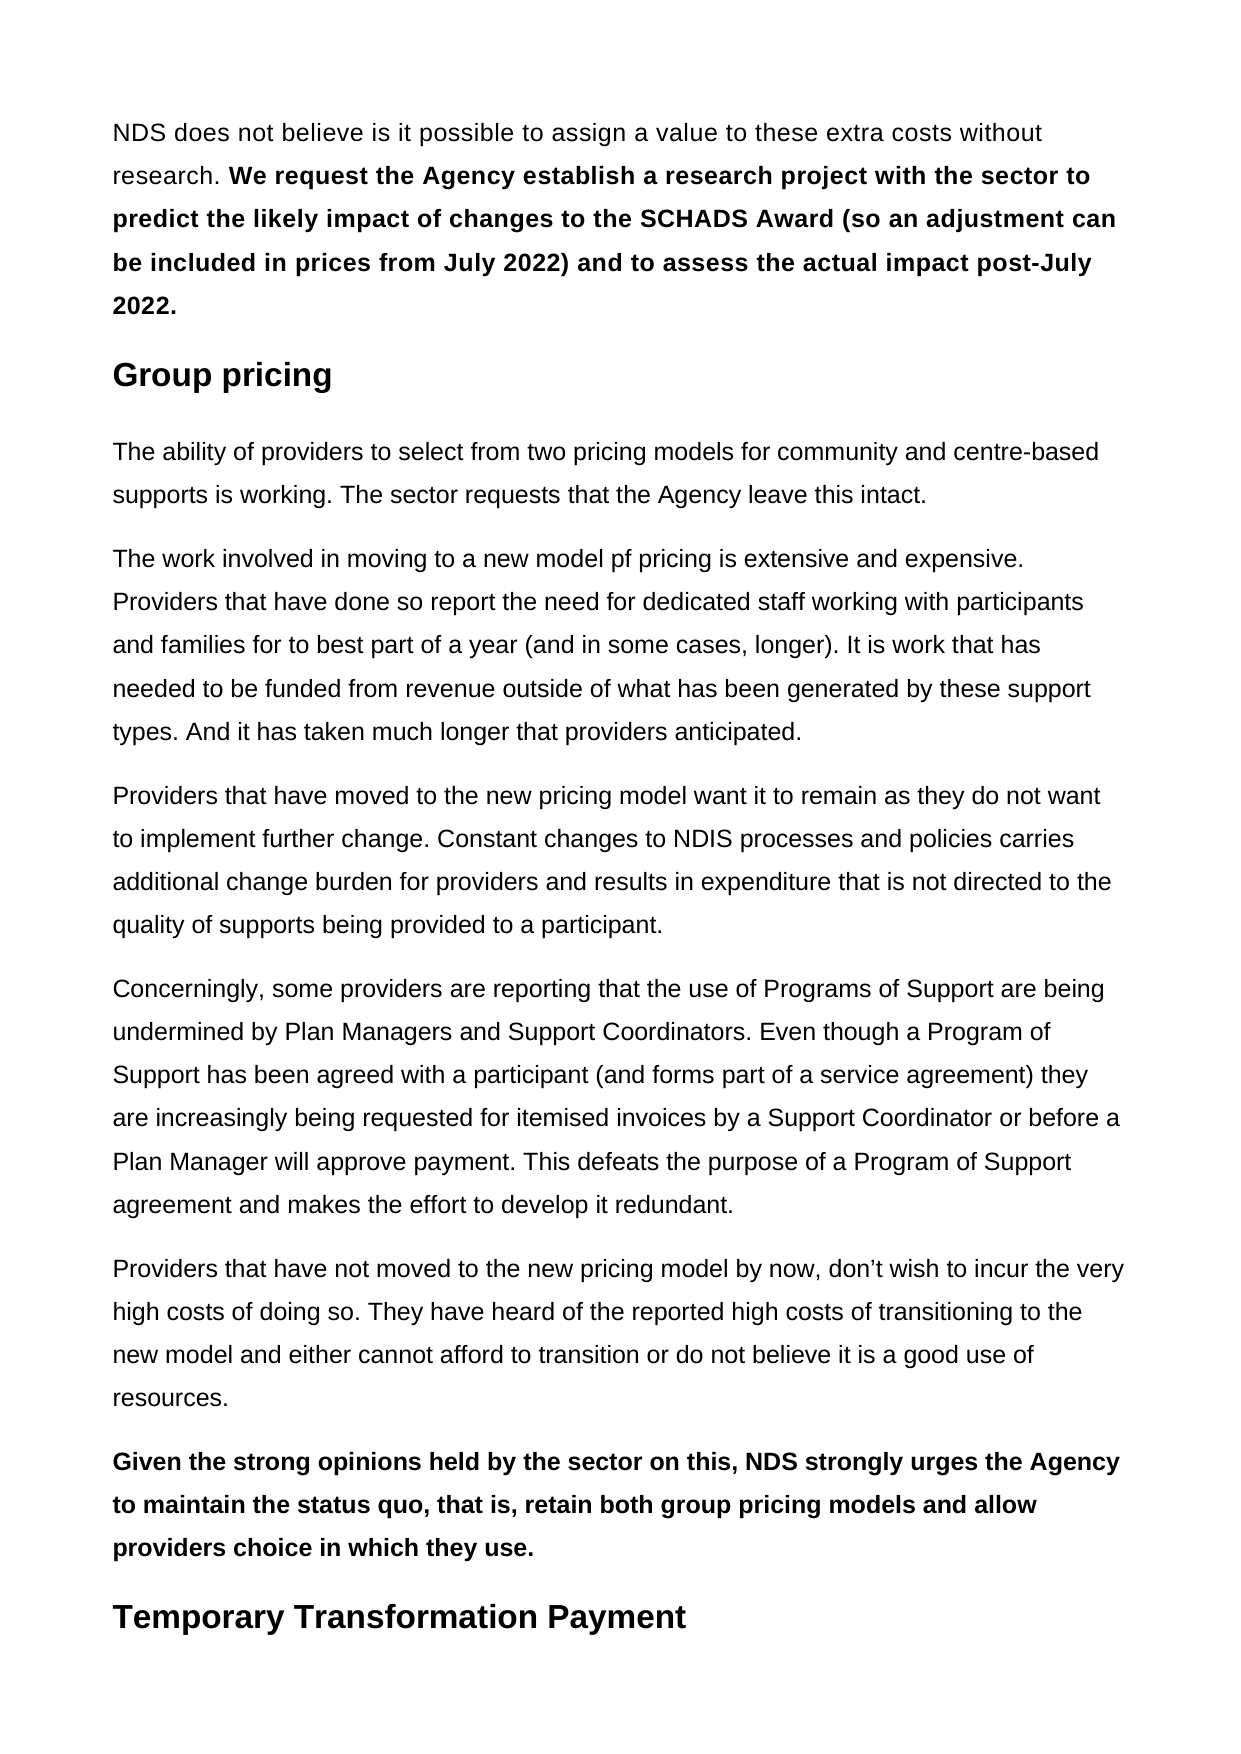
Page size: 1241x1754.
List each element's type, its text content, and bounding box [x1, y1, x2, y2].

text Concerningly, some providers are reporting that the use of Programs of Support are being undermined by Plan Managers and Support Coordinators. Even though a Program of Support has been agreed with a participant (and forms part of a service agreement) they are increasingly being requested for itemised invoices by a Support Coordinator or before a Plan Manager will approve payment. This defeats the purpose of a Program of Support agreement and makes the effort to develop it redundant. [112, 974, 1128, 1218]
text The ability of providers to select from two pricing models for community and centre-based supports is working. The sector requests that the Agency leave this intact. [112, 437, 1128, 509]
text Given the strong opinions held by the sector on this, NDS strongly urges the Agency to maintain the status quo, that is, retain both group pricing models and allow providers choice in which they use. [112, 1447, 1128, 1562]
text The work involved in moving to a new model pf pricing is extensive and expensive. Providers that have done so report the need for dedicated staff working with participants and families for to best part of a year (and in some cases, longer). It is work that has needed to be funded from revenue outside of what has been generated by these support types. And it has taken much longer that providers anticipated. [112, 544, 1128, 746]
text NDS does not believe is it possible to assign a value to these extra costs without research. We request the Agency establish a research project with the sector to predict the likely impact of changes to the SCHADS Award (so an adjustment can be included in prices from July 2022) and to assess the actual impact post-July 2022. [112, 118, 1128, 319]
text Providers that have moved to the new pricing model want it to remain as they do not want to implement further change. Constant changes to NDIS processes and policies carries additional change burden for providers and results in expenditure that is not directed to the quality of supports being provided to a participant. [112, 781, 1128, 939]
text Providers that have not moved to the new pricing model by now, don’t wish to incur the very high costs of doing so. They have heard of the reported high costs of transitioning to the new model and either cannot afford to transition or do not believe it is a good use of resources. [112, 1254, 1128, 1412]
subtitle Group pricing [112, 354, 1128, 393]
subtitle Temporary Transformation Payment [112, 1597, 1128, 1636]
